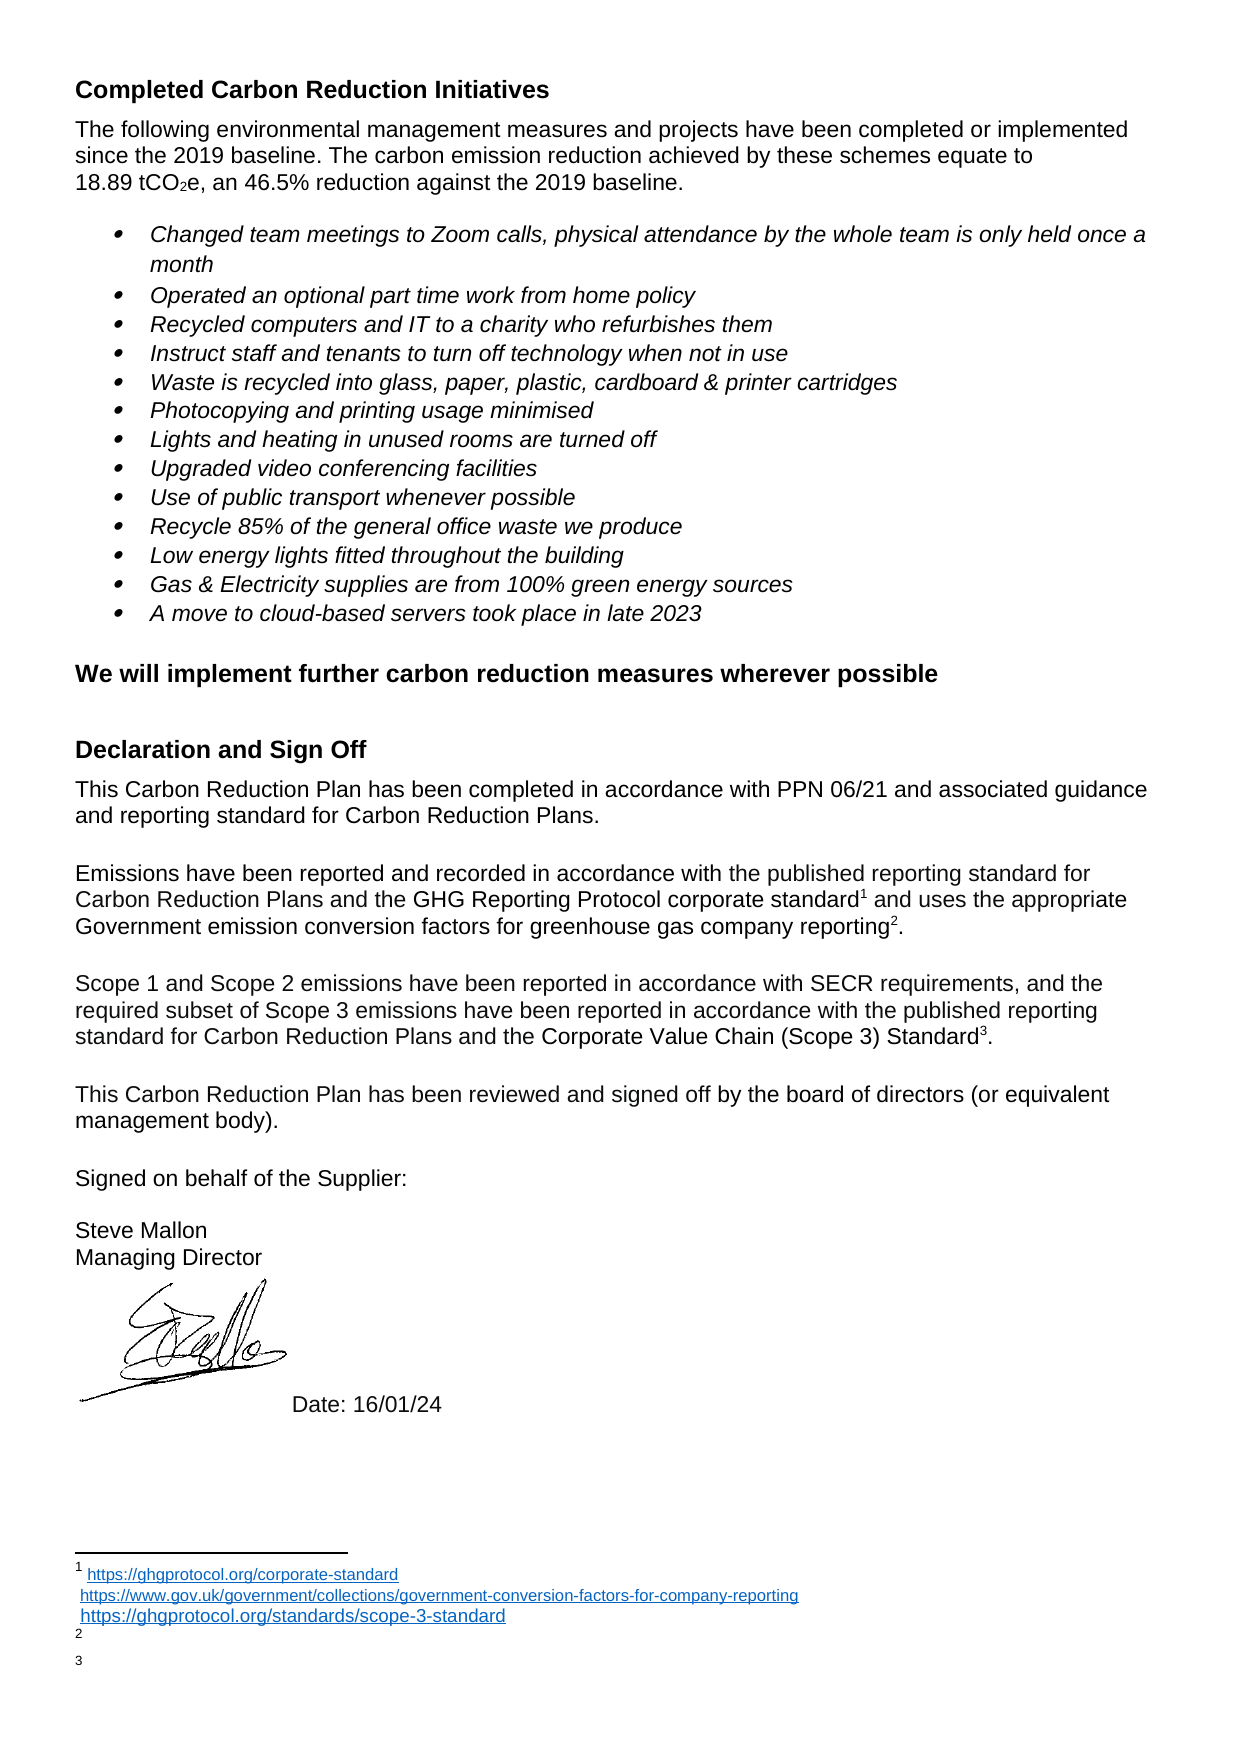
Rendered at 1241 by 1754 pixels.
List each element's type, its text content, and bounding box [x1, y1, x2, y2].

list Changed team meetings to Zoom calls, physical attendance by the whole team is only held once a month [112, 221, 1165, 278]
list Operated an optional part time work from home policy [112, 282, 1165, 308]
text Signed on behalf of the Supplier: [75, 1164, 1165, 1191]
list Recycle 85% of the general office waste we produce [112, 513, 1165, 539]
text Date: 16/01/24 [75, 1270, 1165, 1417]
text Completed Carbon Reduction Initiatives [75, 75, 1165, 104]
subtitle Declaration and Sign Off [75, 735, 1165, 763]
list Use of public transport whenever possible [112, 484, 1165, 511]
text This Carbon Reduction Plan has been reviewed and signed off by the board of directors (or equivalent management body). [75, 1081, 1165, 1133]
list Low energy lights fitted throughout the building [112, 542, 1165, 568]
text Steve Mallon [75, 1217, 1165, 1243]
text Emissions have been reported and recorded in accordance with the published reporting standard for Carbon Reduction Plans and the GHG Reporting Protocol corporate standard and uses the appropriate Government emission conversion factors for greenhouse gas company reporting. [75, 860, 1165, 939]
picture [75, 1270, 292, 1413]
text Managing Director [75, 1243, 1165, 1270]
text Scope 1 and Scope 2 emissions have been reported in accordance with SECR requirements, and the required subset of Scope 3 emissions have been reported in accordance with the published reporting standard for Carbon Reduction Plans and the Corporate Value Chain (Scope 3) Standard. [75, 970, 1165, 1049]
text We will implement further carbon reduction measures wherever possible [75, 659, 1165, 687]
list Gas & Electricity supplies are from 100% green energy sources [112, 571, 1165, 597]
text The following environmental management measures and projects have been completed or implemented since the 2019 baseline. The carbon emission reduction achieved by these schemes equate to [75, 116, 1165, 168]
list A move to cloud-based servers took place in late 2023 [112, 600, 1165, 626]
list Instruct staff and tenants to turn off technology when not in use [112, 339, 1165, 366]
list Recycled computers and IT to a charity who refurbishes them [112, 311, 1165, 337]
text This Carbon Reduction Plan has been completed in accordance with PPN 06/21 and associated guidance and reporting standard for Carbon Reduction Plans. [75, 776, 1165, 829]
text 18.89 tCO2e, an 46.5% reduction against the 2019 baseline. [75, 168, 1165, 195]
list Waste is recycled into glass, paper, plastic, cardboard & printer cartridges [112, 368, 1165, 395]
list Upgraded video conferencing facilities [112, 455, 1165, 482]
list Photocopying and printing usage minimised [112, 397, 1165, 424]
list Lights and heating in unused rooms are turned off [112, 426, 1165, 453]
